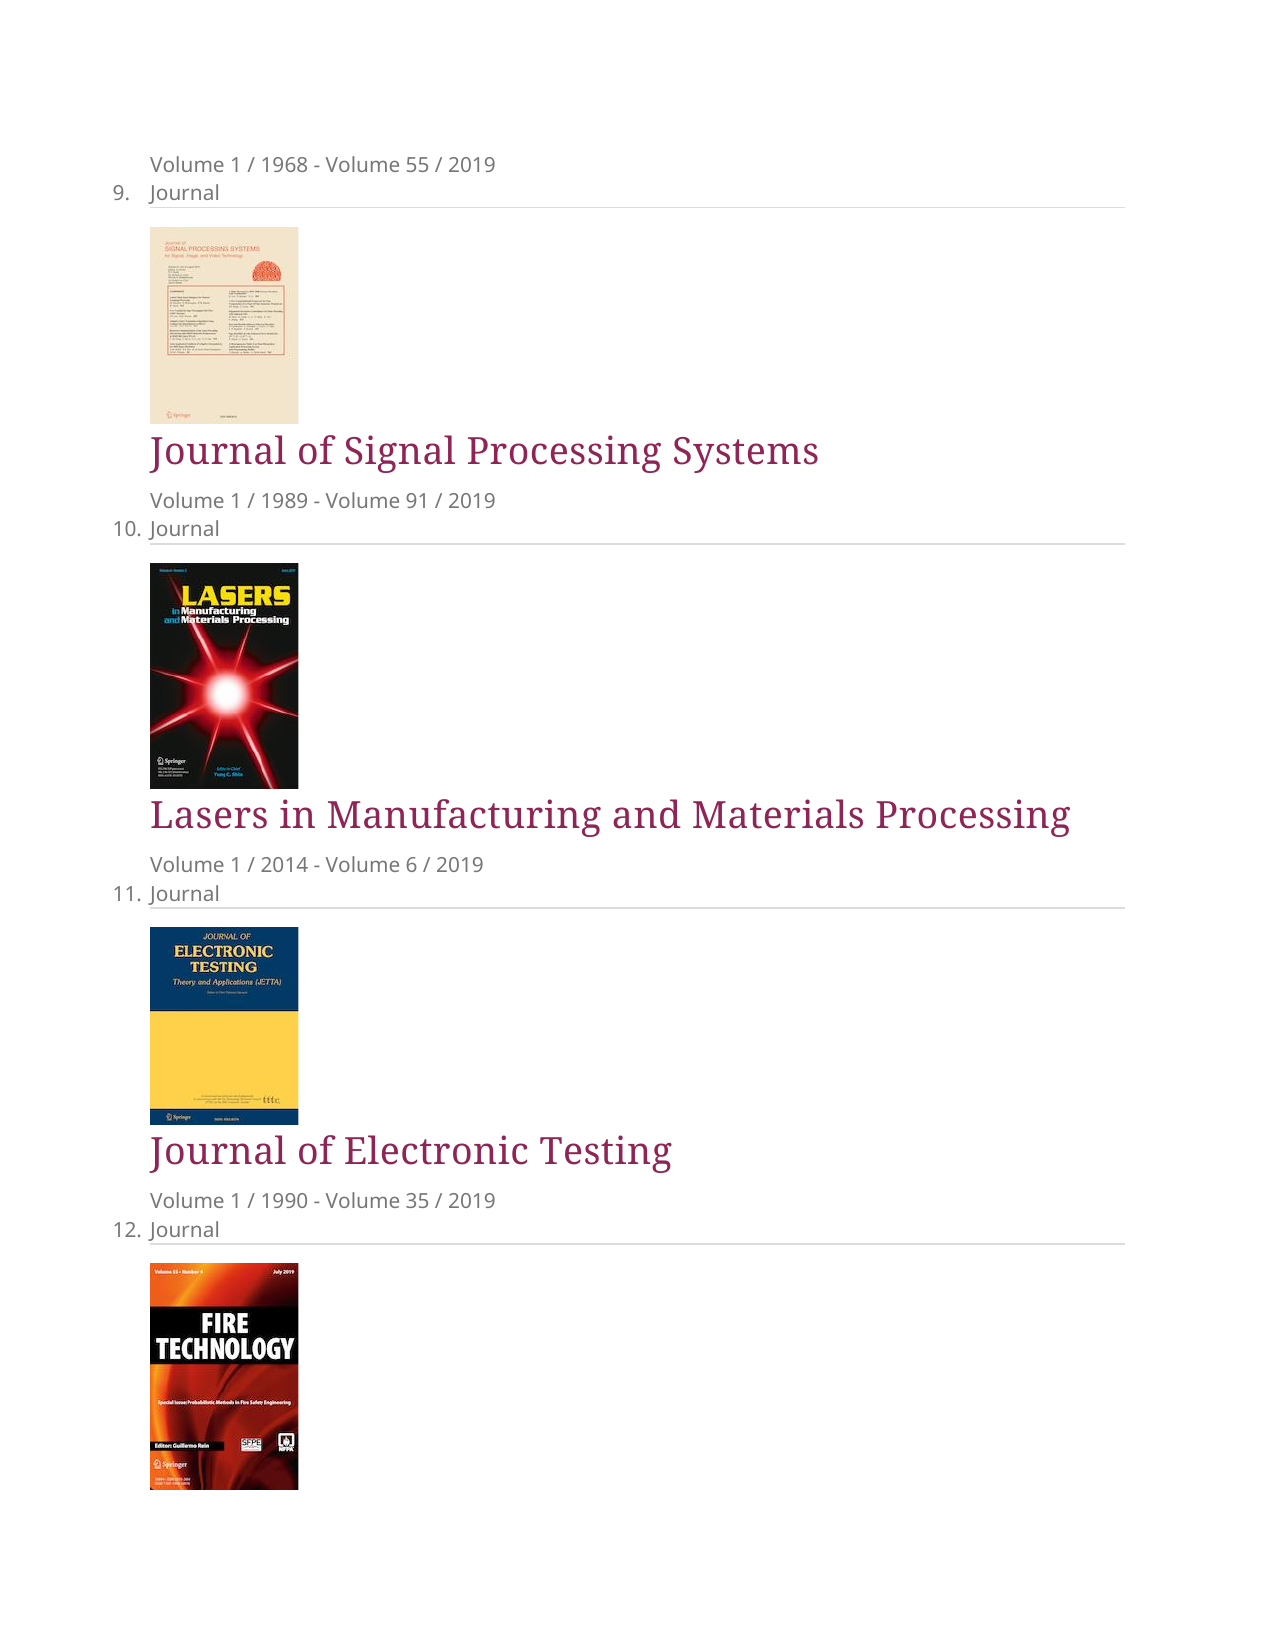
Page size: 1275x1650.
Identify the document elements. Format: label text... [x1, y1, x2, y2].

picture [150, 1263, 299, 1490]
text Journal of Electronic Testing [150, 1124, 1125, 1175]
text Volume 1 / 1990 - Volume 35 / 2019 [150, 1186, 1125, 1215]
text Journal of Signal Processing Systems [150, 424, 1125, 475]
text Lasers in Manufacturing and Materials Processing [150, 788, 1125, 839]
text Volume 1 / 1989 - Volume 91 / 2019 [150, 486, 1125, 514]
list Journal [112, 514, 1125, 543]
list Journal [112, 1215, 1125, 1243]
list Journal [112, 178, 1125, 207]
text Volume 1 / 2014 - Volume 6 / 2019 [150, 850, 1125, 879]
picture [150, 227, 299, 424]
picture [150, 927, 299, 1125]
text Volume 1 / 1968 - Volume 55 / 2019 [150, 150, 1125, 178]
picture [150, 563, 299, 789]
list Journal [112, 879, 1125, 907]
